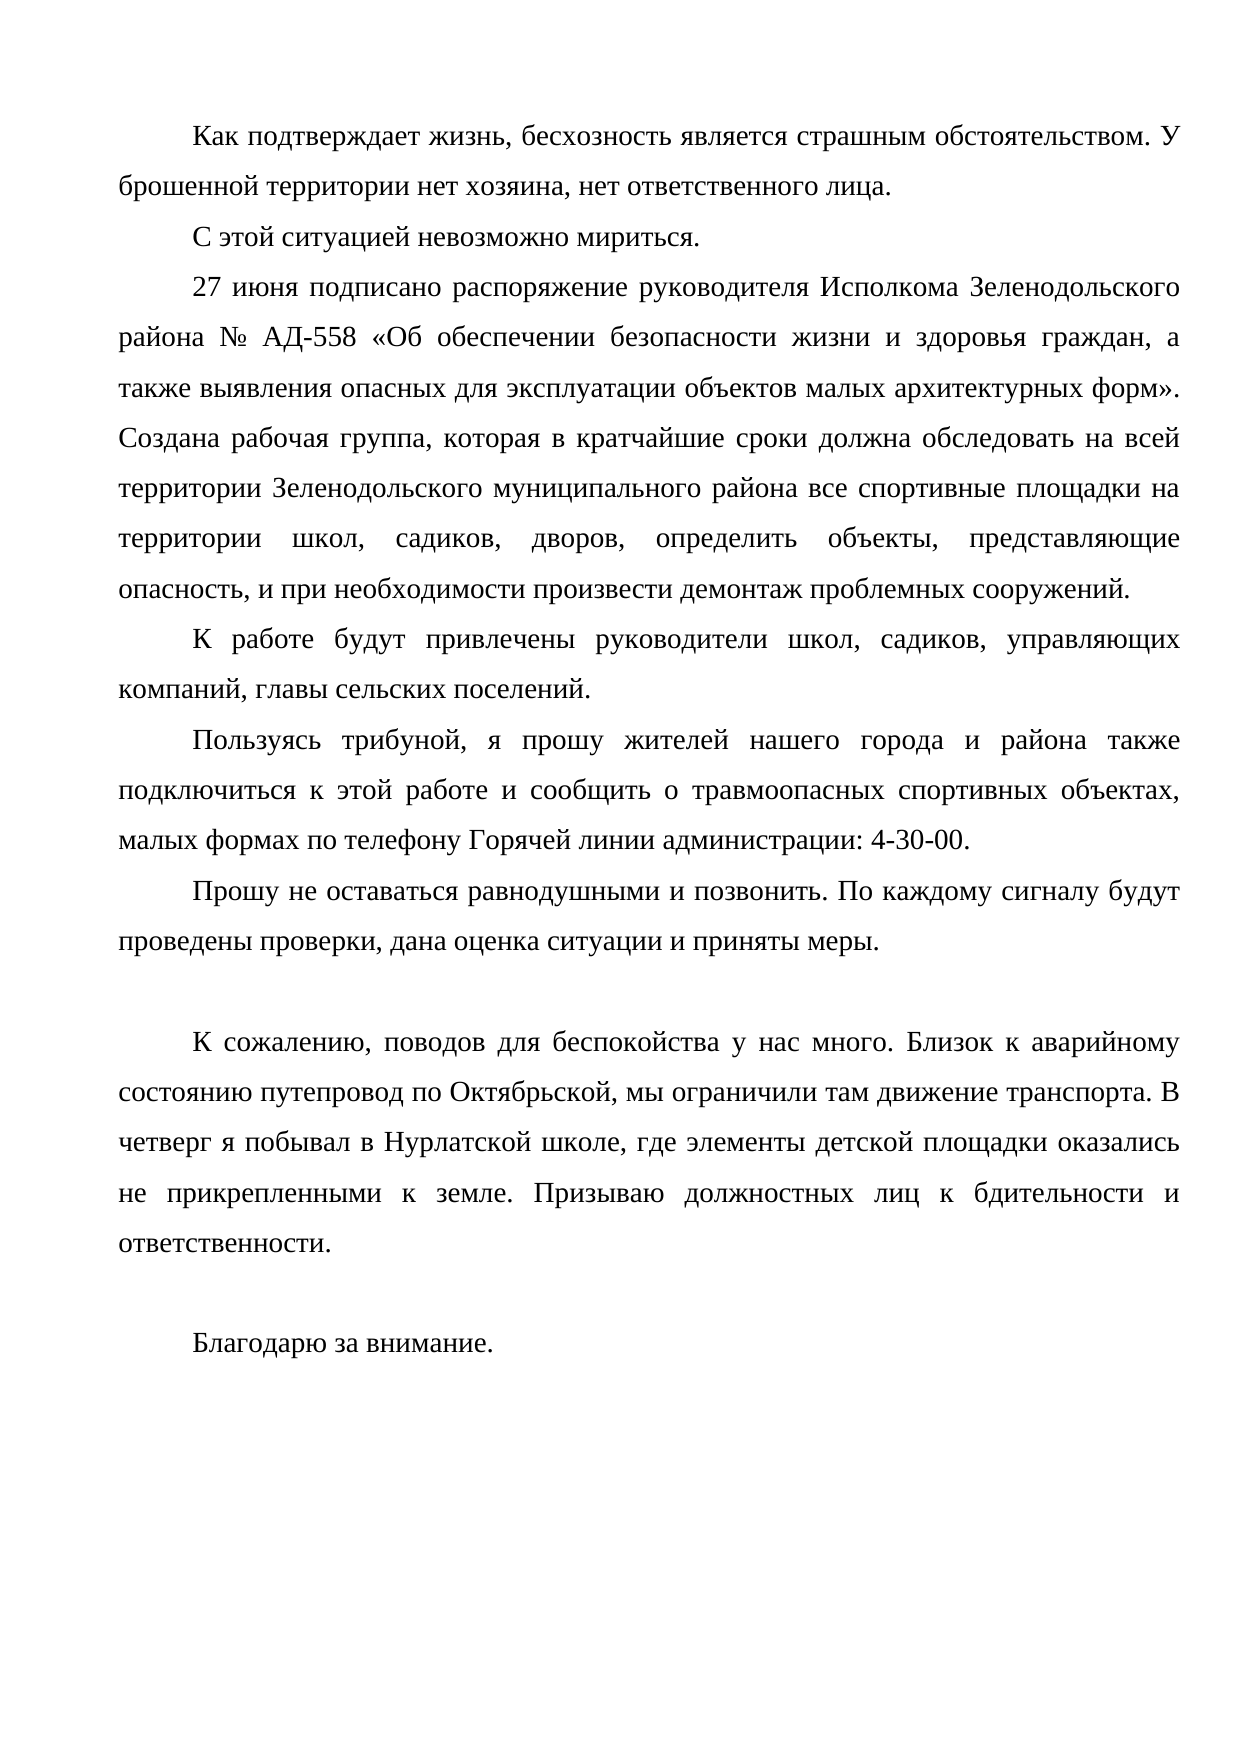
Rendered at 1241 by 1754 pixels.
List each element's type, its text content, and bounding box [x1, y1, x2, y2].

text К работе будут привлечены руководители школ, садиков, управляющих компаний, главы сельских поселений. [118, 621, 1181, 705]
text Пользуясь трибуной, я прошу жителей нашего города и района также подключиться к этой работе и сообщить о травмоопасных спортивных объектах, малых формах по телефону Горячей линии администрации: 4-30-00. [118, 722, 1181, 856]
text Благодарю за внимание. [118, 1326, 1181, 1359]
text Как подтверждает жизнь, бесхозность является страшным обстоятельством. У брошенной территории нет хозяина, нет ответственного лица. [118, 118, 1181, 202]
text 27 июня подписано распоряжение руководителя Исполкома Зеленодольского района № АД-558 «Об обеспечении безопасности жизни и здоровья граждан, а также выявления опасных для эксплуатации объектов малых архитектурных форм». Создана рабочая группа, которая в кратчайшие сроки должна обследовать на всей территории Зеленодольского муниципального района все спортивные площадки на территории школ, садиков, дворов, определить объекты, представляющие опасность, и при необходимости произвести демонтаж проблемных сооружений. [118, 269, 1181, 604]
text С этой ситуацией невозможно мириться. [118, 219, 1181, 252]
text Прошу не оставаться равнодушными и позвонить. По каждому сигналу будут проведены проверки, дана оценка ситуации и приняты меры. [118, 873, 1181, 957]
text К сожалению, поводов для беспокойства у нас много. Близок к аварийному состоянию путепровод по Октябрьской, мы ограничили там движение транспорта. В четверг я побывал в Нурлатской школе, где элементы детской площадки оказались не прикрепленными к земле. Призываю должностных лиц к бдительности и ответственности. [118, 1024, 1181, 1258]
